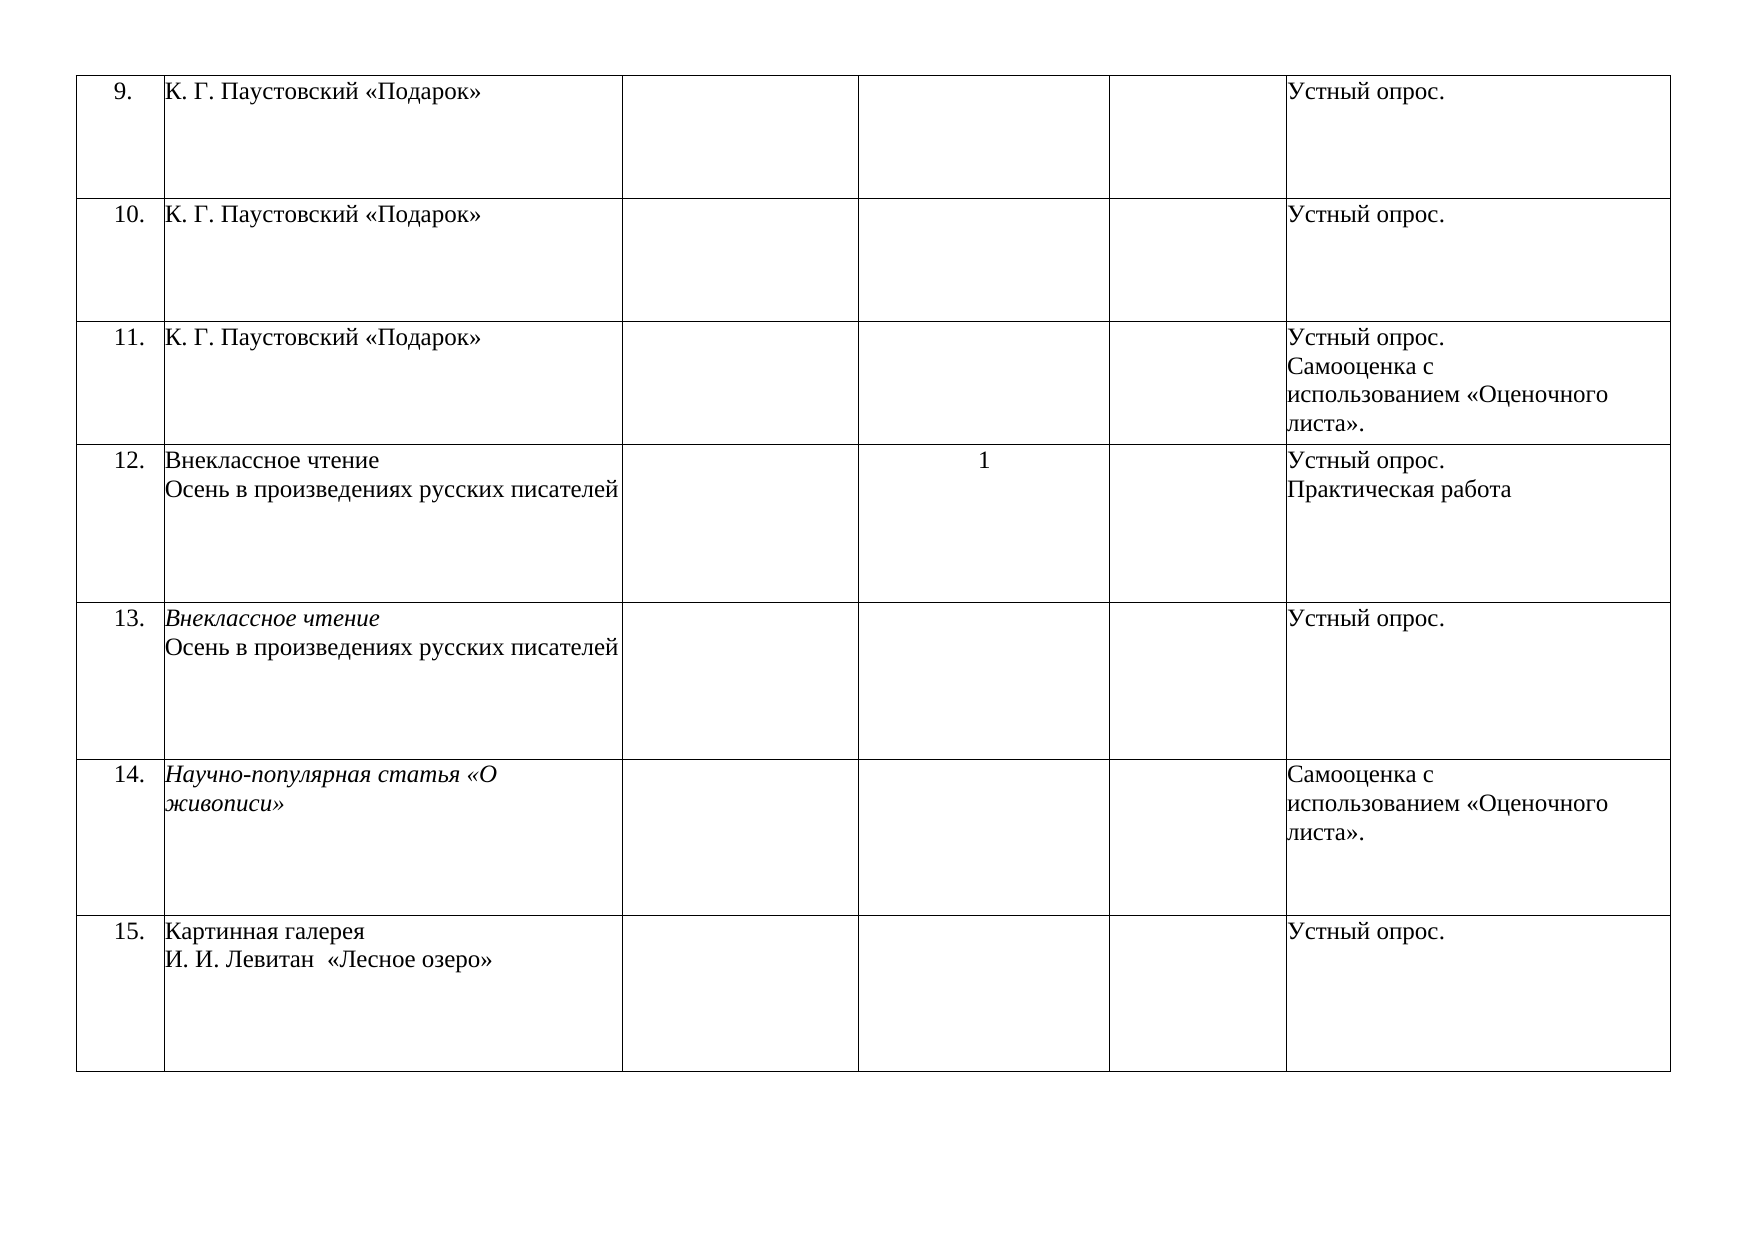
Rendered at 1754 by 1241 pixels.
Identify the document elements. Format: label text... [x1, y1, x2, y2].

table_cell Научно-популярная статья «О живописи» [165, 760, 622, 915]
table_cell [1110, 445, 1286, 602]
table_cell [77, 916, 164, 1071]
table_cell К. Г. Паустовский «Подарок» [165, 322, 622, 444]
table_cell [623, 76, 858, 198]
table_cell Устный опрос. [1287, 199, 1670, 321]
table_cell [77, 199, 164, 321]
table_cell Устный опрос. [1287, 603, 1670, 758]
table_cell [1110, 916, 1286, 1071]
table_cell [623, 199, 858, 321]
table_cell [859, 76, 1109, 198]
table_cell [859, 199, 1109, 321]
table_cell [77, 603, 164, 758]
table_cell [1110, 603, 1286, 758]
table_cell К. Г. Паустовский «Подарок» [165, 199, 622, 321]
table_cell [77, 760, 164, 915]
table_cell [1110, 199, 1286, 321]
table_cell Внеклассное чтение Осень в произведениях русских писателей [165, 603, 622, 758]
table_cell [623, 760, 858, 915]
table_cell Устный опрос. Практическая работа [1287, 445, 1670, 602]
table_cell Устный опрос. [1287, 916, 1670, 1071]
table_cell [859, 760, 1109, 915]
table_cell [1110, 76, 1286, 198]
table_cell [77, 76, 164, 198]
table_cell [859, 322, 1109, 444]
table_cell Внеклассное чтение Осень в произведениях русских писателей [165, 445, 622, 602]
table_cell [623, 322, 858, 444]
table_cell [77, 445, 164, 602]
table_cell [623, 445, 858, 602]
table_cell 1 [859, 445, 1109, 602]
table_cell [77, 322, 164, 444]
table_cell Устный опрос. [1287, 76, 1670, 198]
table_cell [623, 916, 858, 1071]
table_cell [859, 916, 1109, 1071]
table_cell [623, 603, 858, 758]
table_cell Самооценка с использованием «Оценочного листа». [1287, 760, 1670, 915]
table_cell [1110, 322, 1286, 444]
table_cell [1110, 760, 1286, 915]
table_cell Картинная галерея И. И. Левитан «Лесное озеро» [165, 916, 622, 1071]
table_cell Устный опрос. Самооценка с использованием «Оценочного листа». [1287, 322, 1670, 444]
table_cell К. Г. Паустовский «Подарок» [165, 76, 622, 198]
table_cell [859, 603, 1109, 758]
